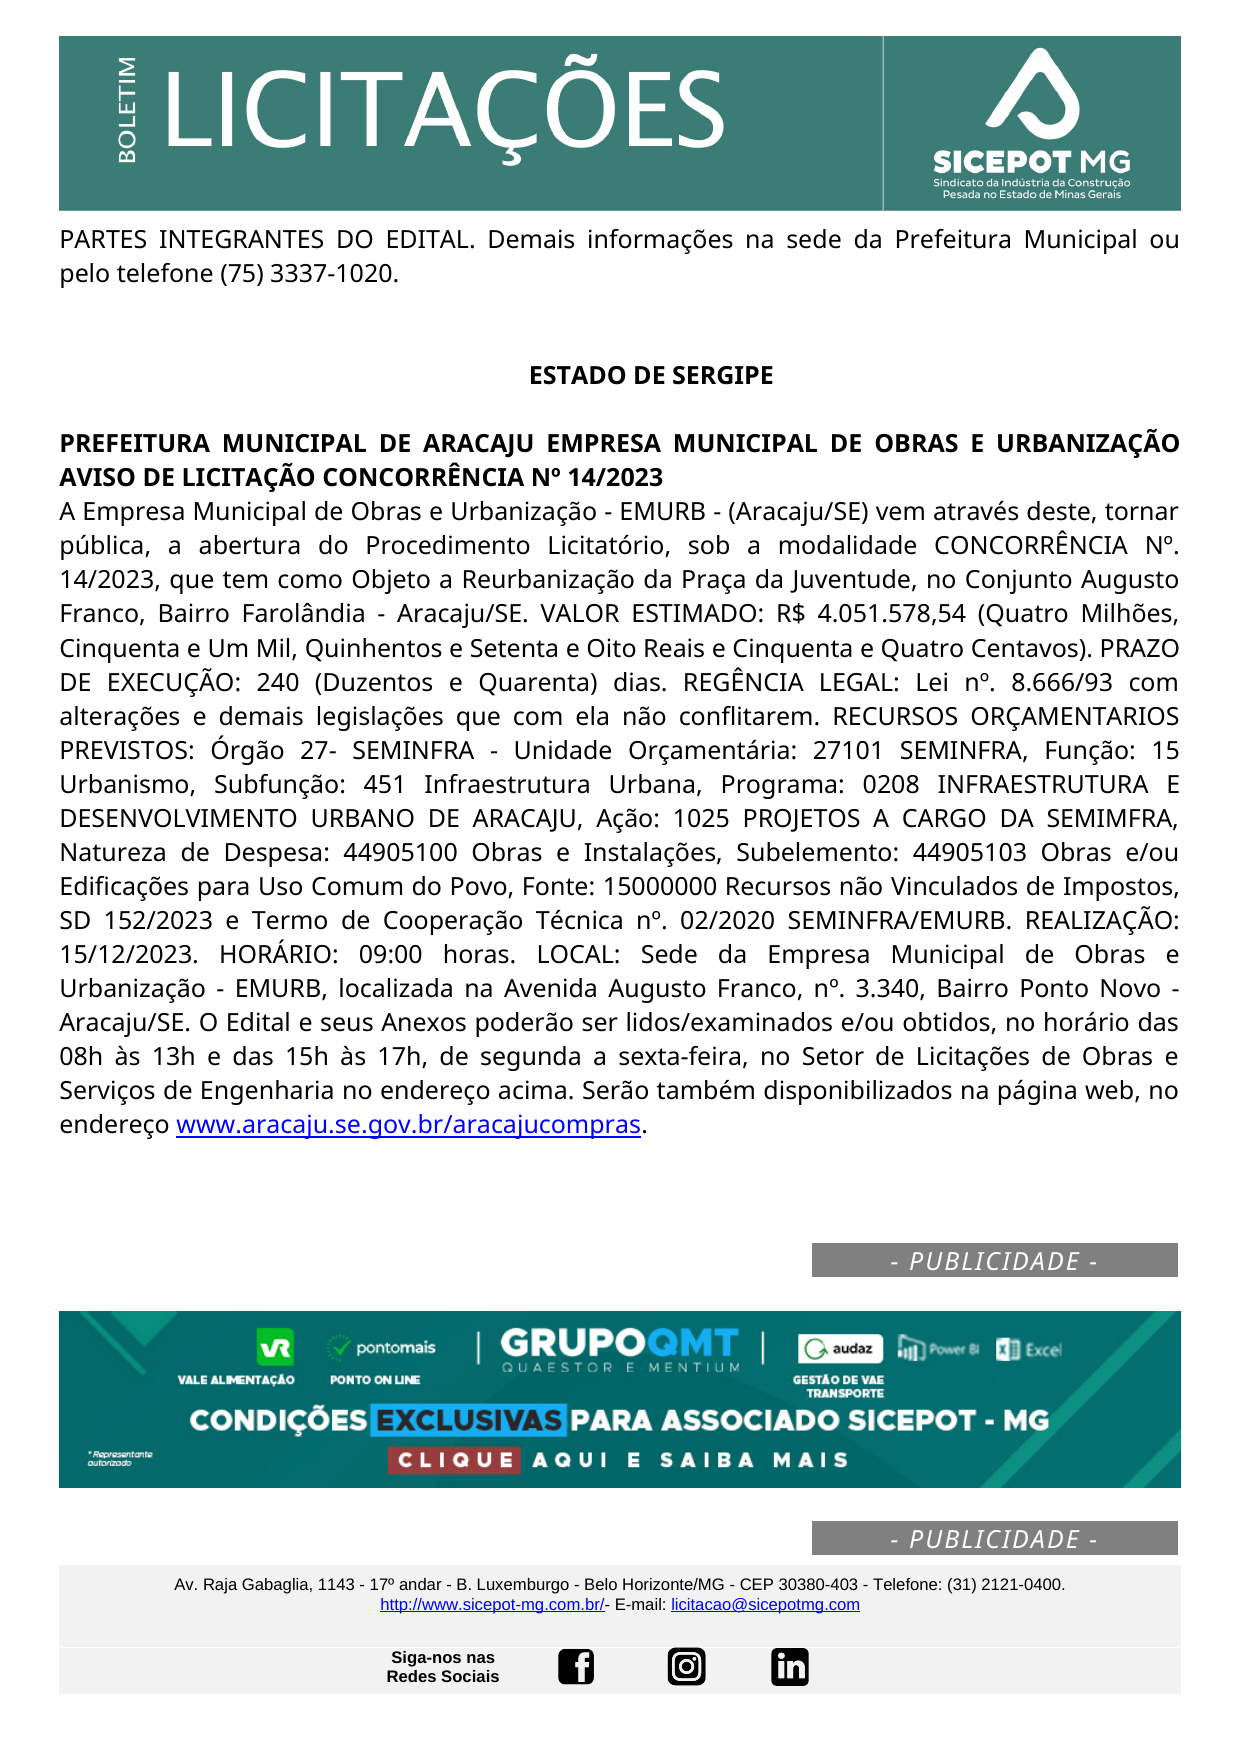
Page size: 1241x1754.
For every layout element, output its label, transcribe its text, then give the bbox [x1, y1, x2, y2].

text - PUBLICIDADE - [812, 1243, 1178, 1277]
picture [771, 1648, 809, 1686]
text ESTADO DE SERGIPE [59, 358, 1181, 392]
picture [667, 1647, 706, 1686]
picture [557, 1648, 594, 1685]
text - PUBLICIDADE - [812, 1521, 1178, 1555]
picture [59, 1311, 1182, 1488]
text A Empresa Municipal de Obras e Urbanização - EMURB - (Aracaju/SE) vem através deste, tornar pública, a abertura do Procedimento Licitatório, sob a modalidade CONCORRÊNCIA Nº. 14/2023, que tem como Objeto a Reurbanização da Praça da Juventude, no Conjunto Augusto Franco, Bairro Farolândia - Aracaju/SE. VALOR ESTIMADO: R$ 4.051.578,54 (Quatro Milhões, Cinquenta e Um Mil, Quinhentos e Setenta e Oito Reais e Cinquenta e Quatro Centavos). PRAZO DE EXECUÇÃO: 240 (Duzentos e Quarenta) dias. REGÊNCIA LEGAL: Lei nº. 8.666/93 com alterações e demais legislações que com ela não conflitarem. RECURSOS ORÇAMENTARIOS PREVISTOS: Órgão 27- SEMINFRA - Unidade Orçamentária: 27101 SEMINFRA, Função: 15 Urbanismo, Subfunção: 451 Infraestrutura Urbana, Programa: 0208 INFRAESTRUTURA E DESENVOLVIMENTO URBANO DE ARACAJU, Ação: 1025 PROJETOS A CARGO DA SEMIMFRA, Natureza de Despesa: 44905100 Obras e Instalações, Subelemento: 44905103 Obras e/ou Edificações para Uso Comum do Povo, Fonte: 15000000 Recursos não Vinculados de Impostos, SD 152/2023 e Termo de Cooperação Técnica nº. 02/2020 SEMINFRA/EMURB. REALIZAÇÃO: 15/12/2023. HORÁRIO: 09:00 horas. LOCAL: Sede da Empresa Municipal de Obras e Urbanização - EMURB, localizada na Avenida Augusto Franco, nº. 3.340, Bairro Ponto Novo - Aracaju/SE. O Edital e seus Anexos poderão ser lidos/examinados e/ou obtidos, no horário das 08h às 13h e das 15h às 17h, de segunda a sexta-feira, no Setor de Licitações de Obras e Serviços de Engenharia no endereço acima. Serão também disponibilizados na página web, no endereço www.aracaju.se.gov.br/aracajucompras. [59, 494, 1181, 1141]
text PREFEITURA MUNICIPAL DE ARACAJU EMPRESA MUNICIPAL DE OBRAS E URBANIZAÇÃO AVISO DE LICITAÇÃO CONCORRÊNCIA Nº 14/2023 [59, 426, 1181, 494]
picture [59, 36, 1181, 211]
